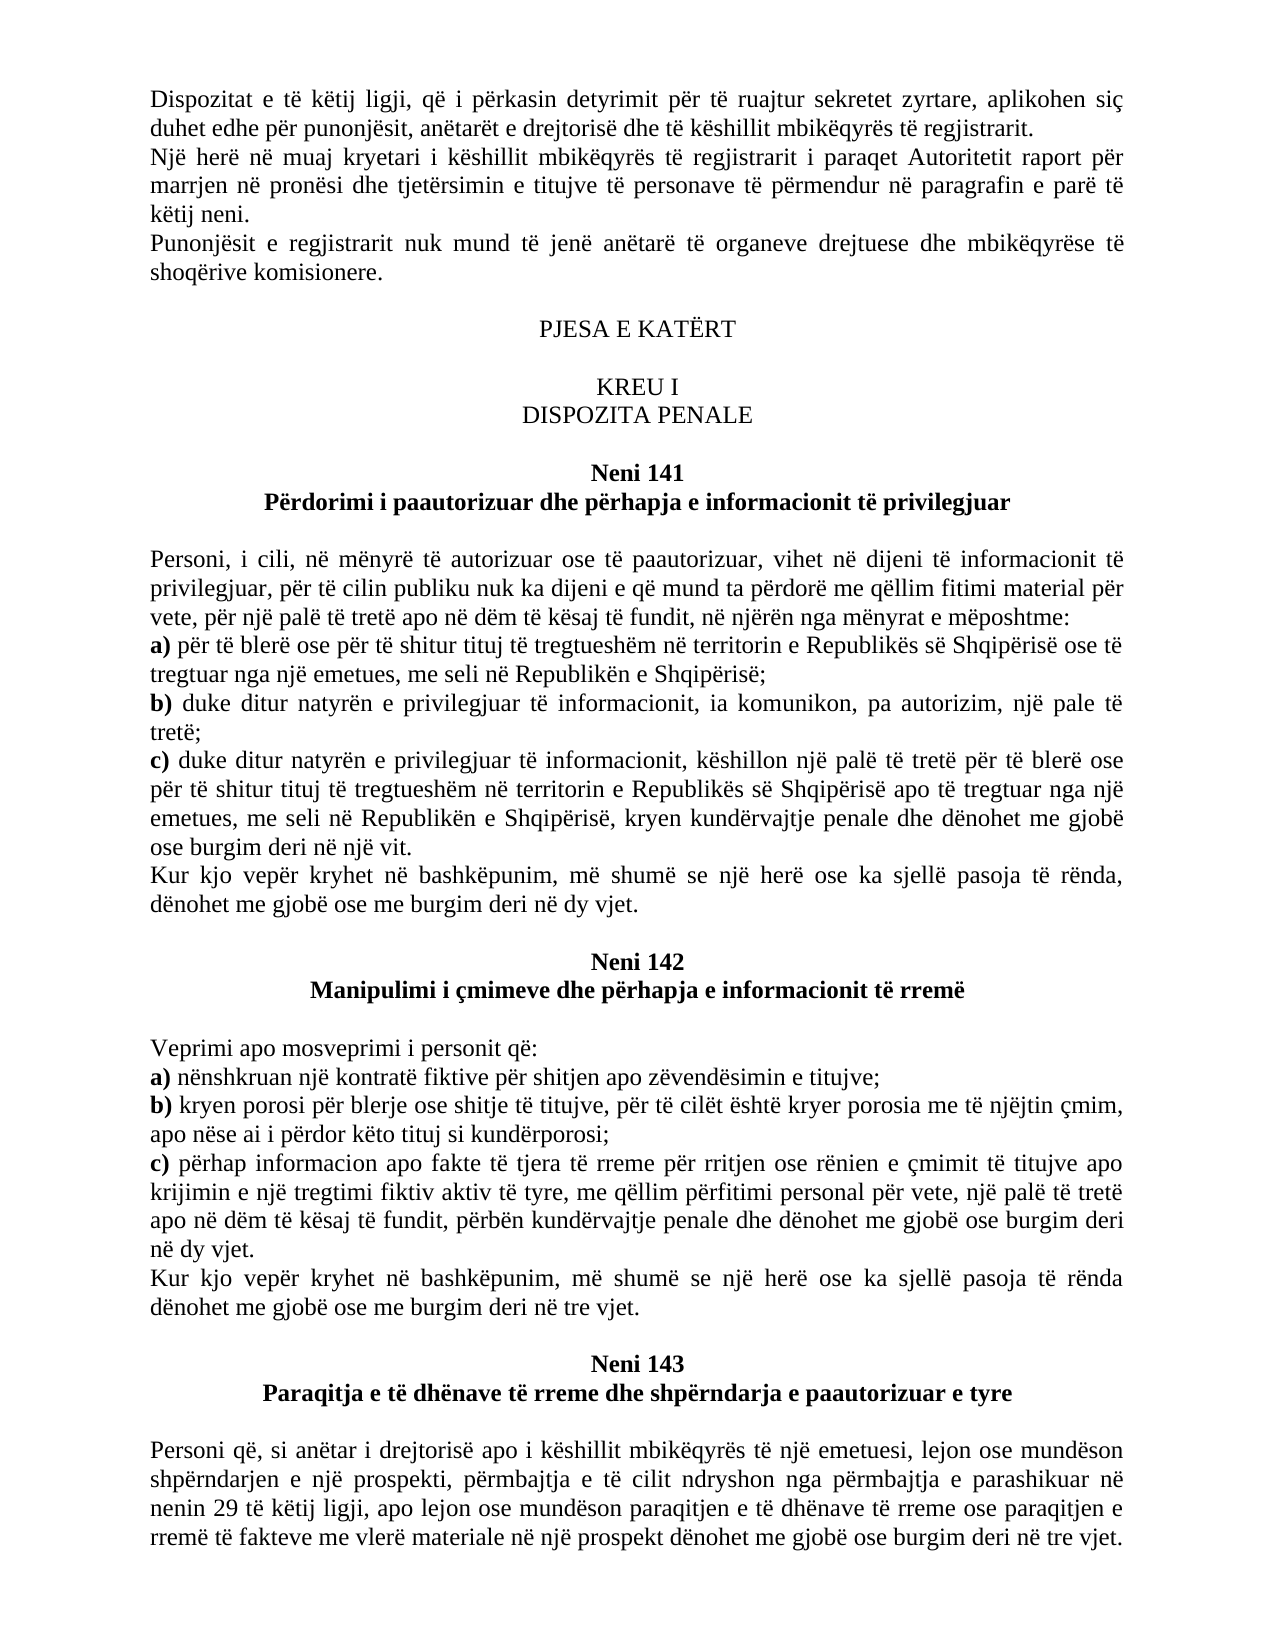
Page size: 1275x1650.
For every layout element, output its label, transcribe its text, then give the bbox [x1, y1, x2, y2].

text Punonjësit e regjistrarit nuk mund të jenë anëtarë të organeve drejtuese dhe mbikëqyrëse të shoqërive komisionere. [150, 228, 1125, 286]
text b) duke ditur natyrën e privilegjuar të informacionit, ia komunikon, pa autorizim, një pale të tretë; [150, 688, 1125, 746]
text Përdorimi i paautorizuar dhe përhapja e informacionit të privilegjuar [150, 487, 1125, 516]
text b) kryen porosi për blerje ose shitje të titujve, për të cilët është kryer porosia me të njëjtin çmim, apo nëse ai i përdor këto tituj si kundërporosi; [150, 1091, 1125, 1148]
text c) duke ditur natyrën e privilegjuar të informacionit, këshillon një palë të tretë për të blerë ose për të shitur tituj të tregtueshëm në territorin e Republikës së Shqipërisë apo të tregtuar nga një emetues, me seli në Republikën e Shqipërisë, kryen kundërvajtje penale dhe dënohet me gjobë ose burgim deri në një vit. [150, 746, 1125, 861]
text Kur kjo vepër kryhet në bashkëpunim, më shumë se një herë ose ka sjellë pasoja të rënda dënohet me gjobë ose me burgim deri në tre vjet. [150, 1263, 1125, 1321]
text Kur kjo vepër kryhet në bashkëpunim, më shumë se një herë ose ka sjellë pasoja të rënda, dënohet me gjobë ose me burgim deri në dy vjet. [150, 861, 1125, 918]
text Paraqitja e të dhënave të rreme dhe shpërndarja e paautorizuar e tyre [150, 1378, 1125, 1407]
text a) për të blerë ose për të shitur tituj të tregtueshëm në territorin e Republikës së Shqipërisë ose të tregtuar nga një emetues, me seli në Republikën e Shqipërisë; [150, 631, 1125, 688]
text Një herë në muaj kryetari i këshillit mbikëqyrës të regjistrarit i paraqet Autoritetit raport për marrjen në pronësi dhe tjetërsimin e titujve të personave të përmendur në paragrafin e parë të këtij neni. [150, 142, 1125, 228]
text a) nënshkruan një kontratë fiktive për shitjen apo zëvendësimin e titujve; [150, 1062, 1125, 1091]
text DISPOZITA PENALE [150, 401, 1125, 429]
text Neni 142 [150, 947, 1125, 976]
text Personi që, si anëtar i drejtorisë apo i këshillit mbikëqyrës të një emetuesi, lejon ose mundëson shpërndarjen e një prospekti, përmbajtja e të cilit ndryshon nga përmbajtja e parashikuar në nenin 29 të këtij ligji, apo lejon ose mundëson paraqitjen e të dhënave të rreme ose paraqitjen e rremë të fakteve me vlerë materiale në një prospekt dënohet me gjobë ose burgim deri në tre vjet. [150, 1436, 1125, 1551]
text PJESA E KATËRT [150, 314, 1125, 343]
text Veprimi apo mosveprimi i personit që: [150, 1033, 1125, 1062]
text Dispozitat e të këtij ligji, që i përkasin detyrimit për të ruajtur sekretet zyrtare, aplikohen siç duhet edhe për punonjësit, anëtarët e drejtorisë dhe të këshillit mbikëqyrës të regjistrarit. [150, 84, 1125, 142]
text Neni 141 [150, 458, 1125, 487]
text Neni 143 [150, 1349, 1125, 1378]
text Personi, i cili, në mënyrë të autorizuar ose të paautorizuar, vihet në dijeni të informacionit të privilegjuar, për të cilin publiku nuk ka dijeni e që mund ta përdorë me qëllim fitimi material për vete, për një palë të tretë apo në dëm të kësaj të fundit, në njërën nga mënyrat e mëposhtme: [150, 544, 1125, 631]
text KREU I [150, 372, 1125, 401]
text Manipulimi i çmimeve dhe përhapja e informacionit të rremë [150, 976, 1125, 1004]
text c) përhap informacion apo fakte të tjera të rreme për rritjen ose rënien e çmimit të titujve apo krijimin e një tregtimi fiktiv aktiv të tyre, me qëllim përfitimi personal për vete, një palë të tretë apo në dëm të kësaj të fundit, përbën kundërvajtje penale dhe dënohet me gjobë ose burgim deri në dy vjet. [150, 1148, 1125, 1263]
